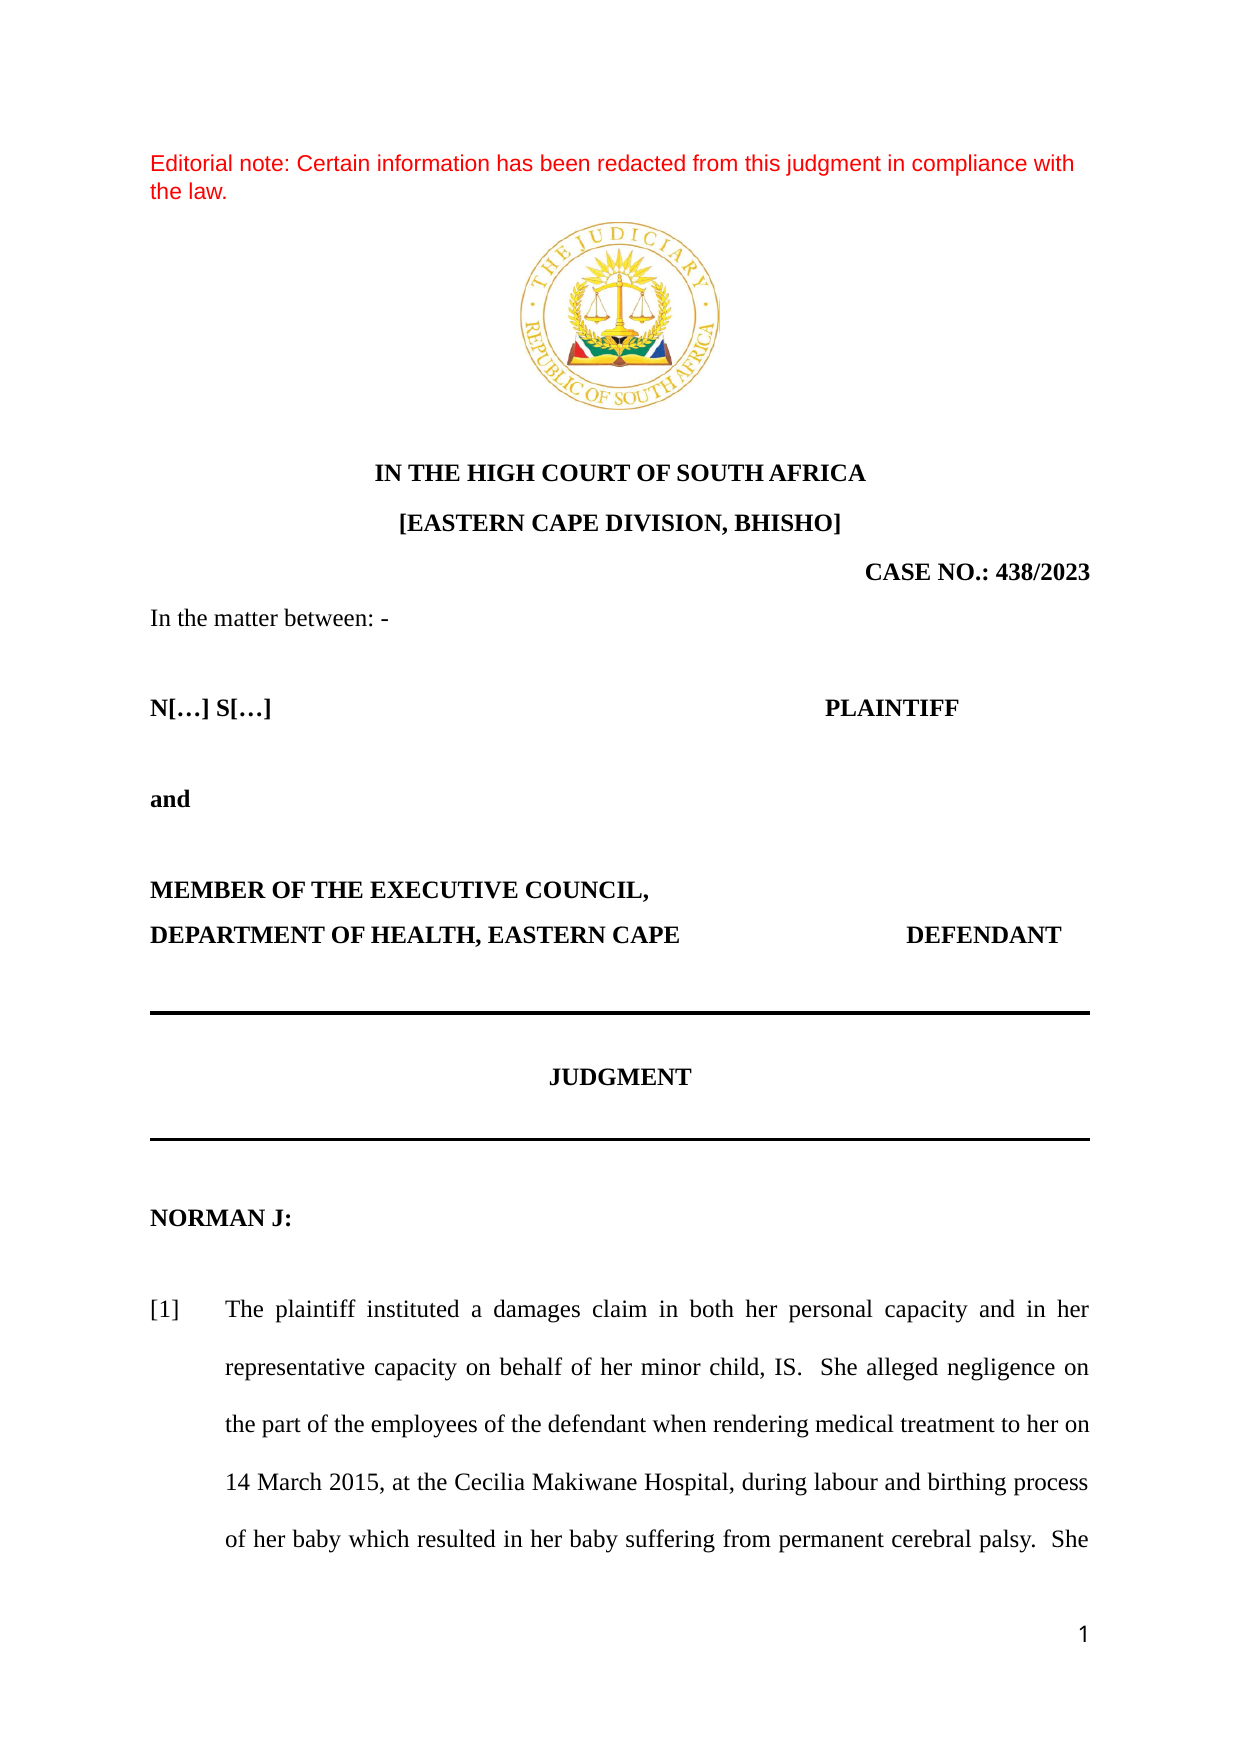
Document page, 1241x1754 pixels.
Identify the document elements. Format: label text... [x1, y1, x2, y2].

picture [520, 222, 720, 410]
text NORMAN J: [150, 1203, 1090, 1232]
text N[…] S[…] PLAINTIFF [150, 693, 1090, 722]
text In the matter between: - [150, 603, 1090, 631]
text MEMBER OF THE EXECUTIVE COUNCIL, [150, 875, 1090, 904]
text IN THE HIGH COURT OF SOUTH AFRICA [150, 458, 1090, 487]
text [EASTERN CAPE DIVISION, BHISHO] [150, 508, 1090, 536]
text CASE NO.: 438/2023 [150, 557, 1090, 586]
text DEPARTMENT OF HEALTH, EASTERN CAPE DEFENDANT [150, 921, 1090, 949]
text and [150, 784, 1090, 813]
text Editorial note: Certain information has been redacted from this judgment in compliance with the law. [150, 150, 1090, 204]
text JUDGMENT [150, 1057, 1090, 1091]
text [150, 1294, 1090, 1553]
